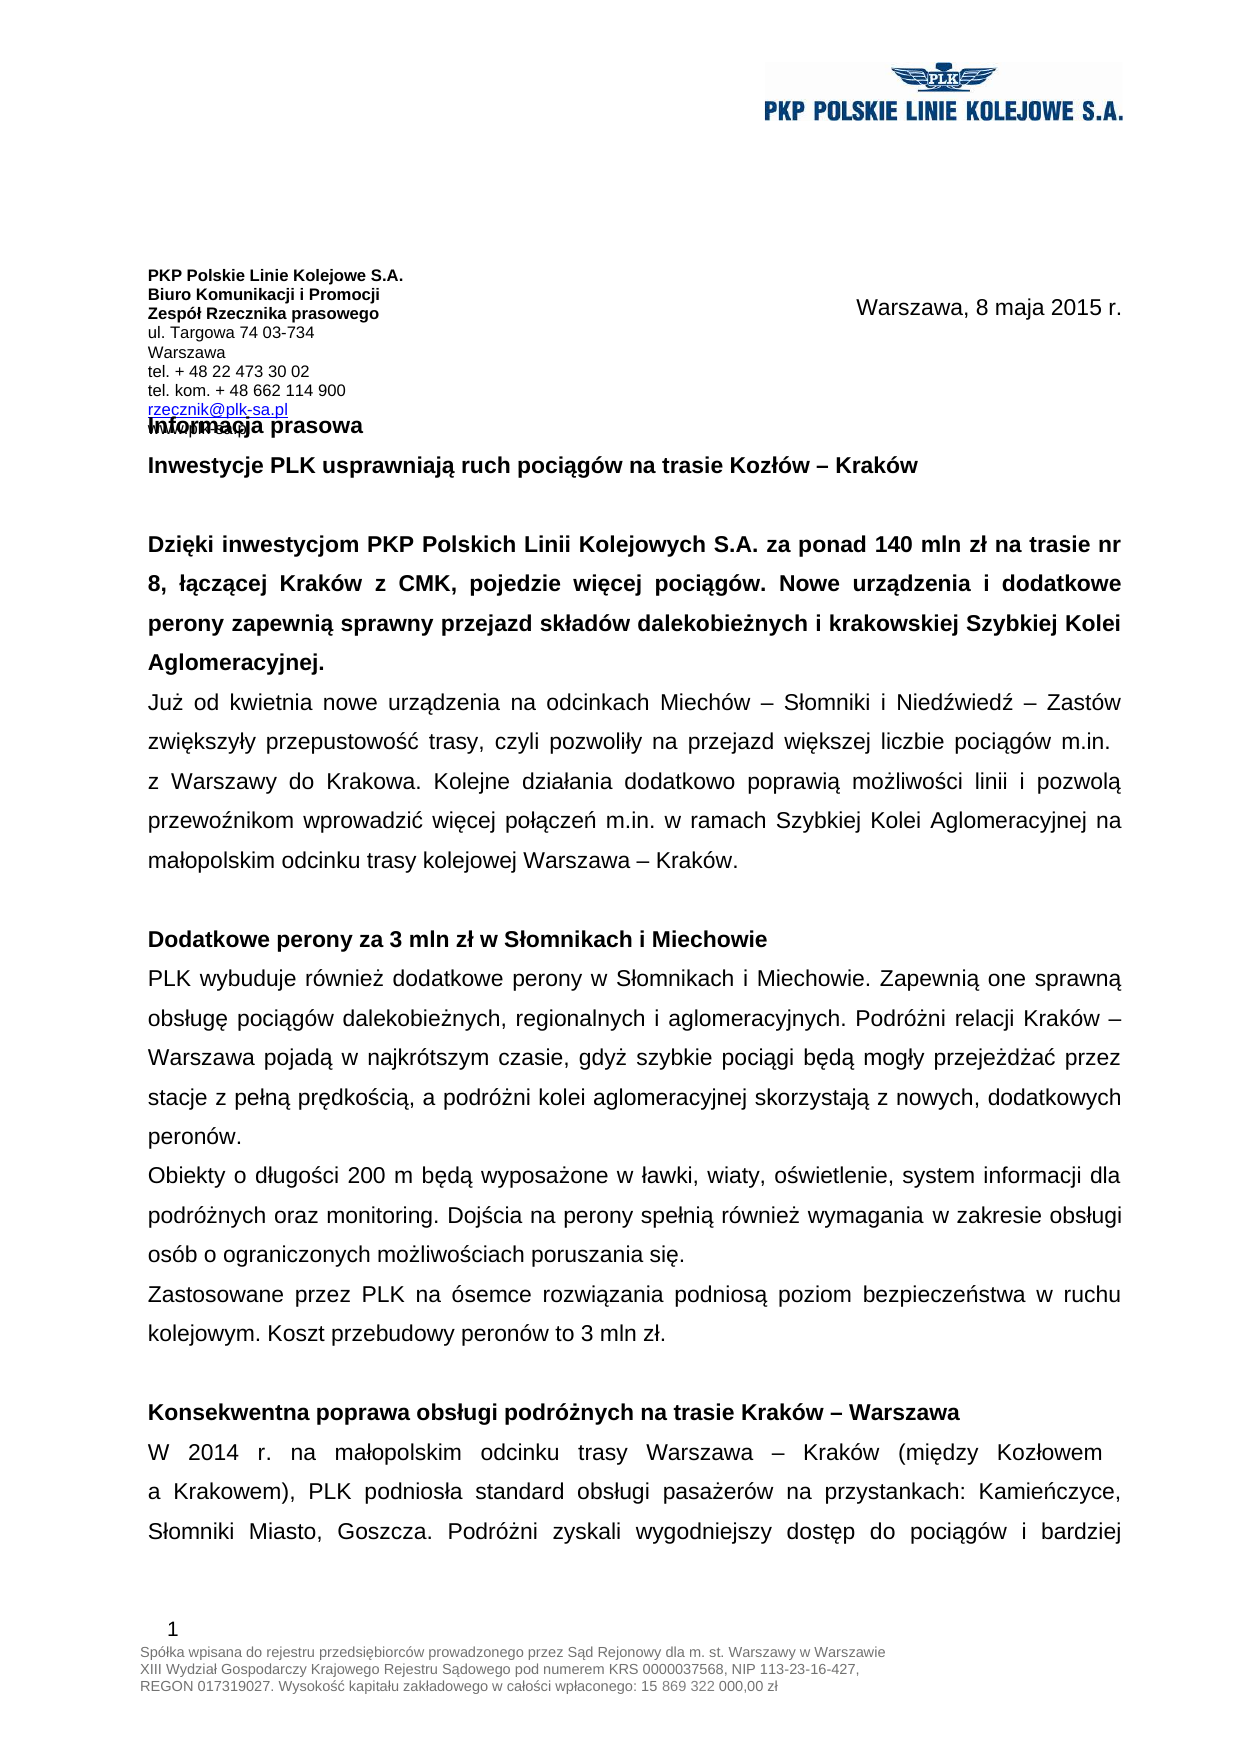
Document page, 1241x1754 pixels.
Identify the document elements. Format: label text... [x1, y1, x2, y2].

text Już od kwietnia nowe urządzenia na odcinkach Miechów – Słomniki i Niedźwiedź – Zastów zwiększyły przepustowość trasy, czyli pozwoliły na przejazd większej liczbie pociągów m.in. z Warszawy do Krakowa. Kolejne działania dodatkowo poprawią możliwości linii i pozwolą przewoźnikom wprowadzić więcej połączeń m.in. w ramach Szybkiej Kolei Aglomeracyjnej na małopolskim odcinku trasy kolejowej Warszawa – Kraków. [148, 689, 1122, 873]
text PLK wybuduje również dodatkowe perony w Słomnikach i Miechowie. Zapewnią one sprawną obsługę pociągów dalekobieżnych, regionalnych i aglomeracyjnych. Podróżni relacji Kraków – Warszawa pojadą w najkrótszym czasie, gdyż szybkie pociągi będą mogły przejeżdżać przez stacje z pełną prędkością, a podróżni kolei aglomeracyjnej skorzystają z nowych, dodatkowych peronów. [148, 965, 1122, 1149]
text Konsekwentna poprawa obsługi podróżnych na trasie Kraków – Warszawa [148, 1399, 1122, 1426]
text Dzięki inwestycjom PKP Polskich Linii Kolejowych S.A. za ponad 140 mln zł na trasie nr 8, łączącej Kraków z CMK, pojedzie więcej pociągów. Nowe urządzenia i dodatkowe perony zapewnią sprawny przejazd składów dalekobieżnych i krakowskiej Szybkiej Kolei Aglomeracyjnej. [148, 531, 1122, 676]
picture [764, 62, 1123, 121]
text Obiekty o długości 200 m będą wyposażone w ławki, wiaty, oświetlenie, system informacji dla podróżnych oraz monitoring. Dojścia na perony spełnią również wymagania w zakresie obsługi osób o ograniczonych możliwościach poruszania się. [148, 1162, 1122, 1268]
text Zastosowane przez PLK na ósemce rozwiązania podniosą poziom bezpieczeństwa w ruchu kolejowym. Koszt przebudowy peronów to 3 mln zł. [148, 1281, 1122, 1347]
text Dodatkowe perony za 3 mln zł w Słomnikach i Miechowie [148, 926, 1122, 952]
text Informacja prasowa [148, 412, 1122, 439]
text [148, 1439, 1122, 1544]
text Warszawa, 8 maja 2015 r. [148, 294, 1122, 320]
text Inwestycje PLK usprawniają ruch pociągów na trasie Kozłów – Kraków [148, 452, 1122, 478]
